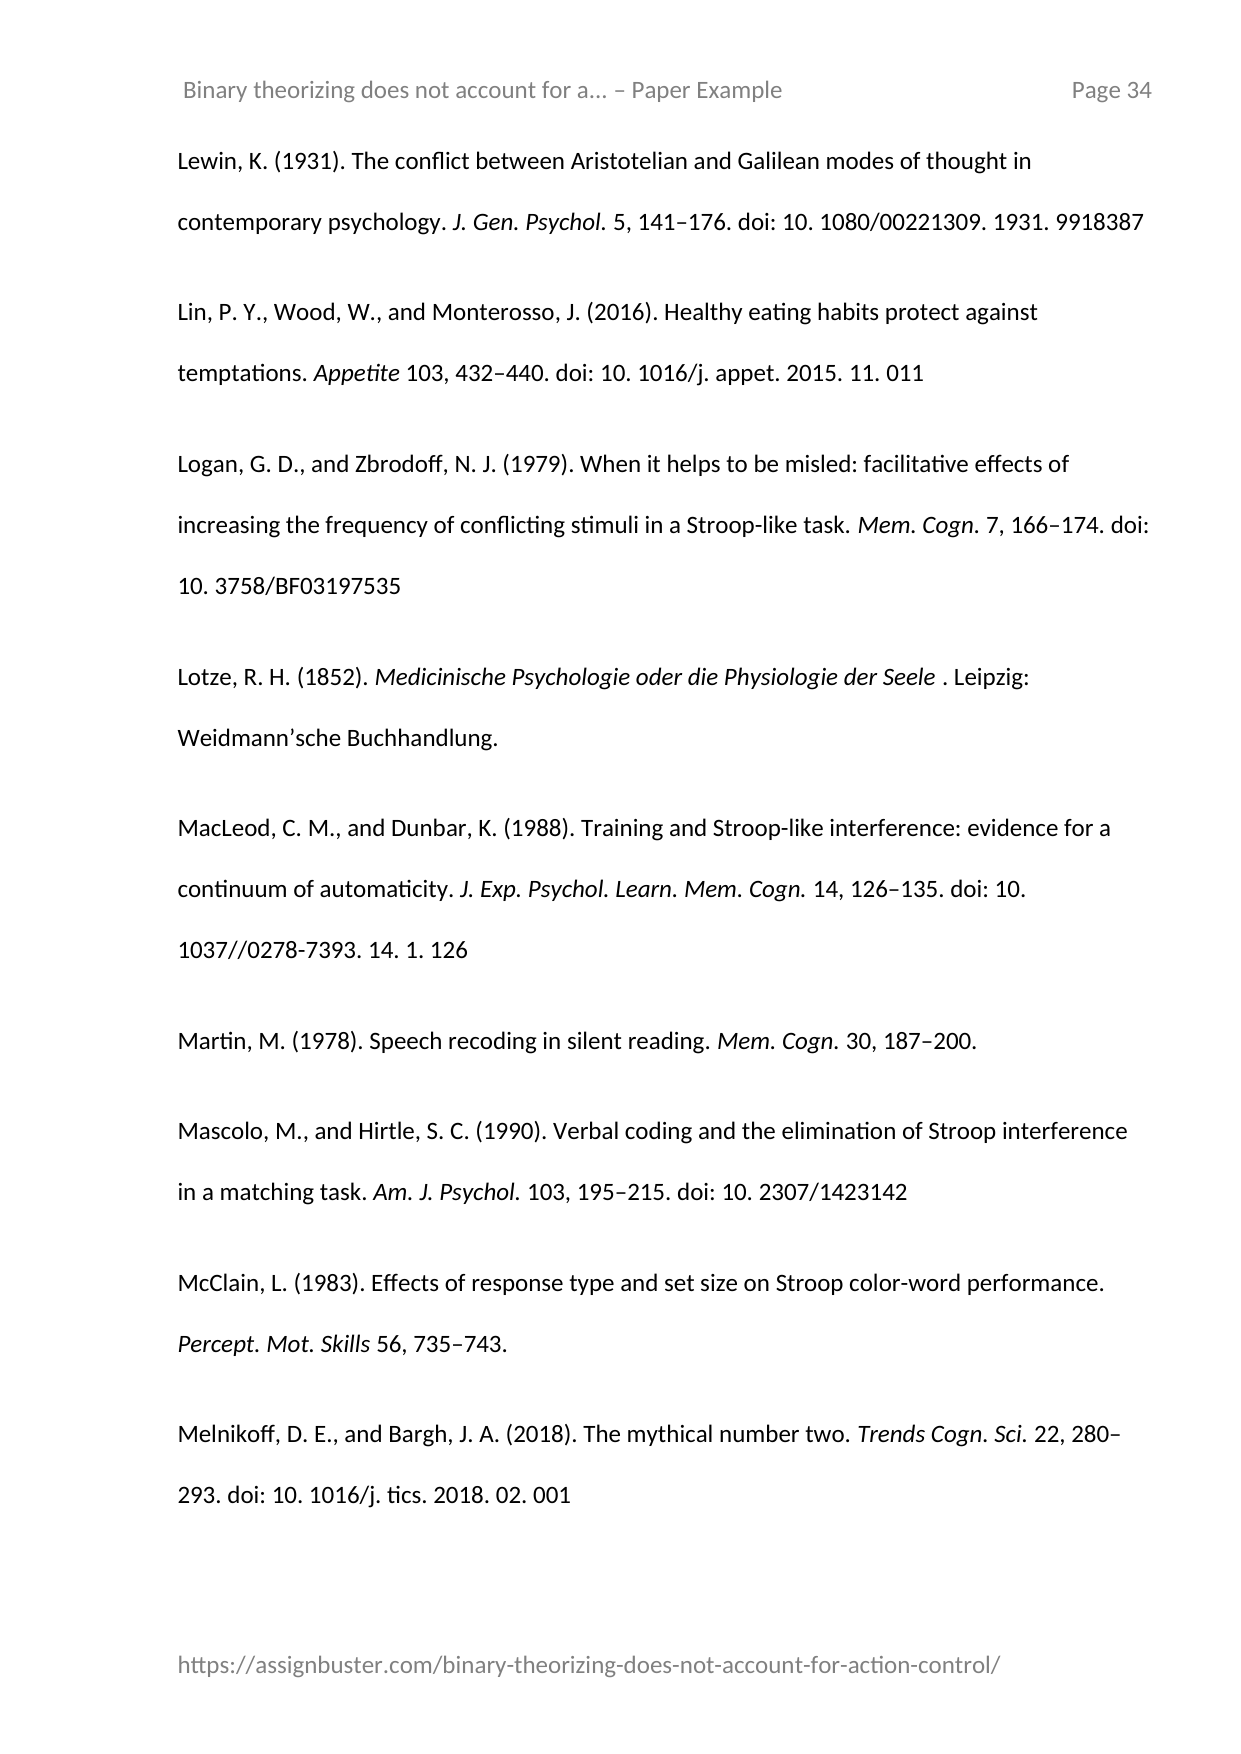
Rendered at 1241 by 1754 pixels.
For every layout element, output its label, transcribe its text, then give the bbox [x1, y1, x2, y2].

text Lewin, K. (1931). The conflict between Aristotelian and Galilean modes of thought in contemporary psychology. J. Gen. Psychol. 5, 141–176. doi: 10. 1080/00221309. 1931. 9918387 [177, 145, 1152, 237]
text Lin, P. Y., Wood, W., and Monterosso, J. (2016). Healthy eating habits protect against temptations. Appetite 103, 432–440. doi: 10. 1016/j. appet. 2015. 11. 011 [177, 297, 1152, 388]
text Martin, M. (1978). Speech recoding in silent reading. Mem. Cogn. 30, 187–200. [177, 1025, 1152, 1055]
text McClain, L. (1983). Effects of response type and set size on Stroop color-word performance. Percept. Mot. Skills 56, 735–743. [177, 1267, 1152, 1358]
text Melnikoff, D. E., and Bargh, J. A. (2018). The mythical number two. Trends Cogn. Sci. 22, 280–293. doi: 10. 1016/j. tics. 2018. 02. 001 [177, 1418, 1152, 1510]
text MacLeod, C. M., and Dunbar, K. (1988). Training and Stroop-like interference: evidence for a continuum of automaticity. J. Exp. Psychol. Learn. Mem. Cogn. 14, 126–135. doi: 10. 1037//0278-7393. 14. 1. 126 [177, 812, 1152, 965]
text Lotze, R. H. (1852). Medicinische Psychologie oder die Physiologie der Seele . Leipzig: Weidmann’sche Buchhandlung. [177, 661, 1152, 752]
text Mascolo, M., and Hirtle, S. C. (1990). Verbal coding and the elimination of Stroop interference in a matching task. Am. J. Psychol. 103, 195–215. doi: 10. 2307/1423142 [177, 1115, 1152, 1207]
text Logan, G. D., and Zbrodoff, N. J. (1979). When it helps to be misled: facilitative effects of increasing the frequency of conflicting stimuli in a Stroop-like task. Mem. Cogn. 7, 166–174. doi: 10. 3758/BF03197535 [177, 448, 1152, 601]
